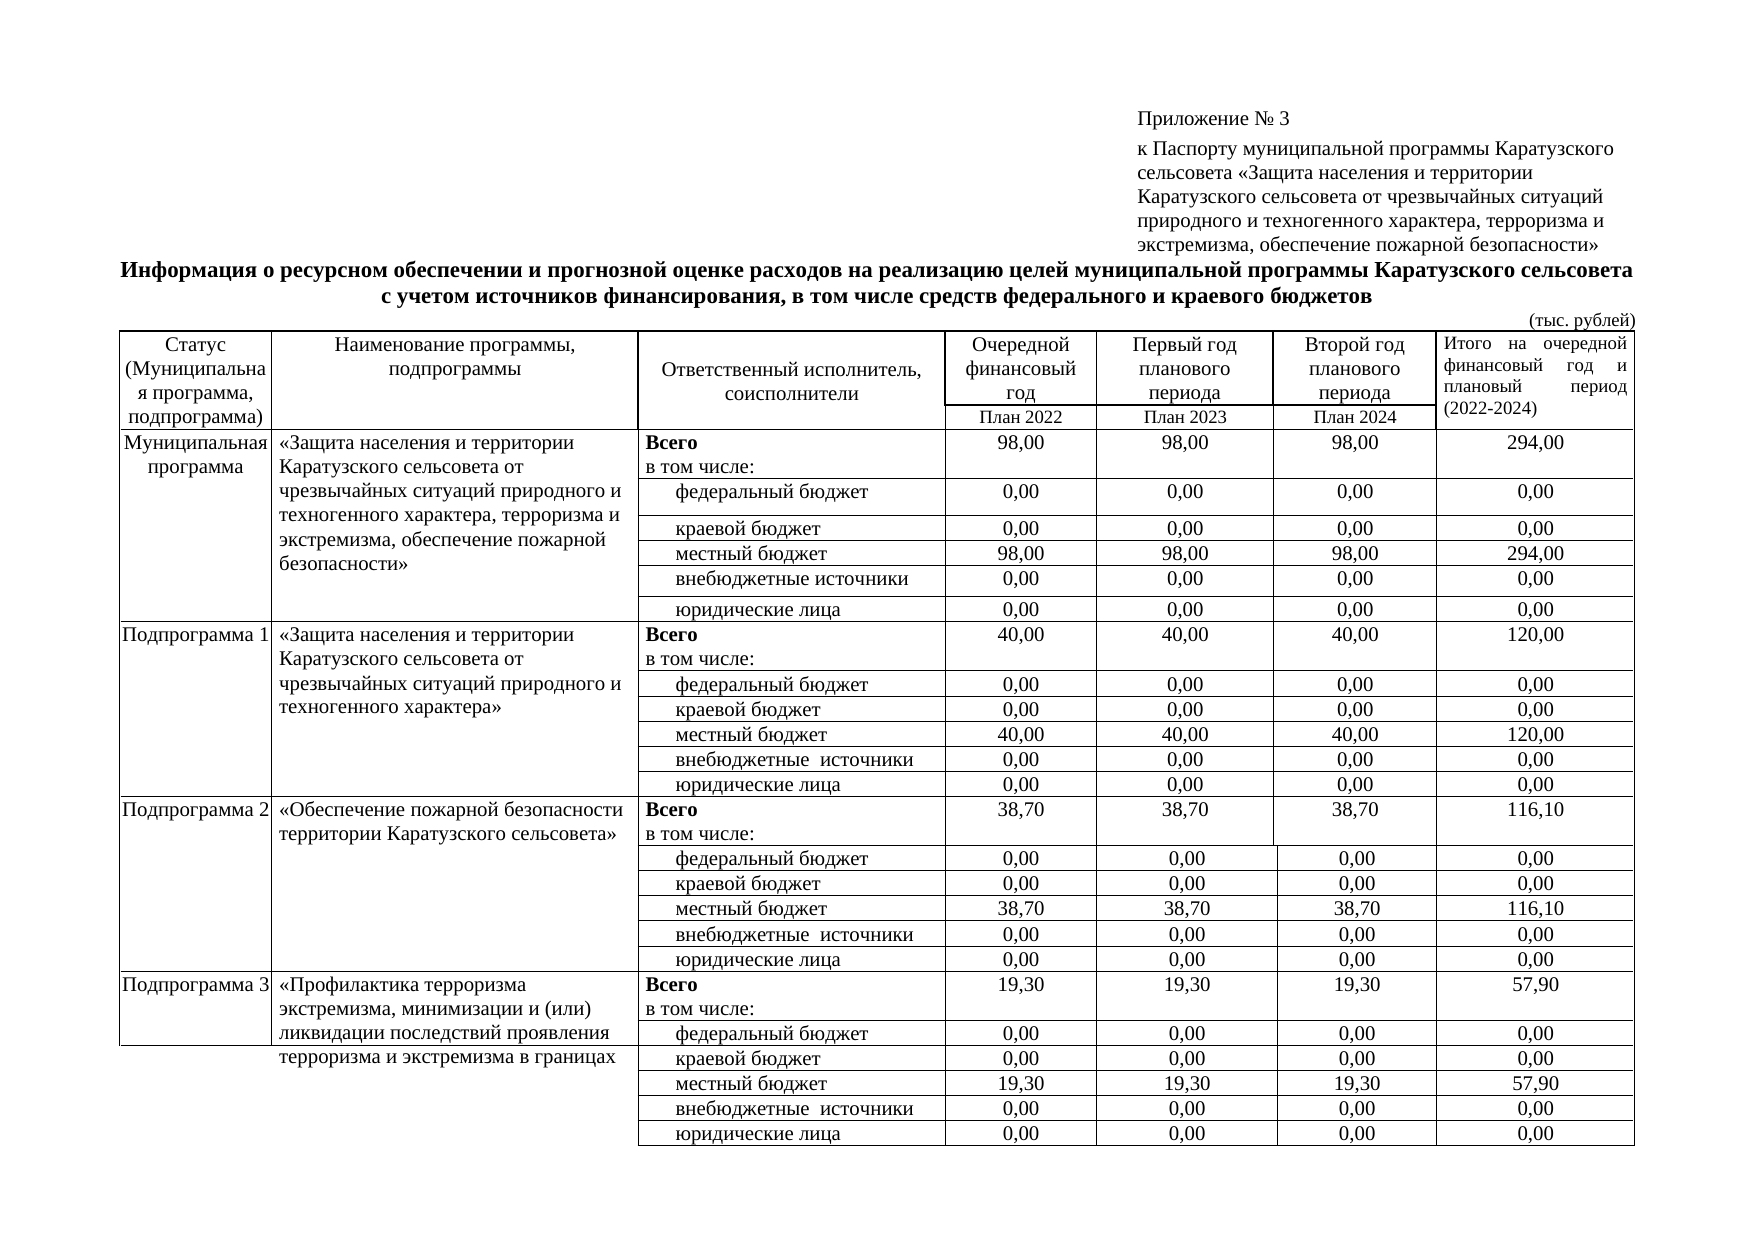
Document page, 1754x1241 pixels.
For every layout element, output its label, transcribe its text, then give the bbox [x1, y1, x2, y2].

table_cell 0,00 [1437, 746, 1634, 771]
table_cell Всего в том числе: [639, 430, 945, 478]
table_cell Всего в том числе: [639, 622, 945, 670]
table_cell 0,00 [946, 597, 1096, 621]
table_cell 40,00 [1274, 722, 1436, 746]
table_cell План 2023 [1097, 406, 1273, 429]
table_cell «Защита населения и территории Каратузского сельсовета от чрезвычайных ситуаций природного и техногенного характера» [272, 622, 638, 796]
table_cell 0,00 [1274, 697, 1436, 721]
table_cell 116,10 [1437, 796, 1634, 845]
table_cell 0,00 [1097, 479, 1273, 515]
table_cell 0,00 [1437, 1020, 1634, 1045]
table_cell «Защита населения и территории Каратузского сельсовета от чрезвычайных ситуаций природного и техногенного характера, терроризма и экстремизма, обеспечение пожарной безопасности» [272, 430, 638, 621]
table_cell 0,00 [1097, 747, 1273, 771]
text (тыс. рублей) [118, 309, 1636, 330]
table_cell 0,00 [946, 846, 1096, 870]
table_cell внебюджетные источники [639, 747, 945, 771]
table_header Второй год планового периода [1274, 332, 1435, 404]
table_cell 0,00 [1437, 771, 1634, 796]
table_cell 0,00 [1278, 1096, 1436, 1120]
table_cell 0,00 [1097, 671, 1273, 696]
table_cell 0,00 [946, 921, 1096, 946]
table_cell 0,00 [1097, 772, 1273, 796]
table_cell юридические лица [639, 947, 945, 971]
table_cell 0,00 [1437, 515, 1634, 540]
table_cell 38,70 [1278, 896, 1436, 920]
table_cell 0,00 [1274, 516, 1436, 540]
table_cell местный бюджет [639, 1071, 945, 1095]
table_cell 0,00 [1097, 947, 1277, 971]
table_cell 0,00 [1274, 566, 1436, 596]
table_cell 98,00 [1097, 541, 1273, 565]
table_cell 0,00 [1437, 946, 1634, 971]
table_cell 0,00 [1437, 1120, 1634, 1145]
table_cell 57,90 [1437, 1070, 1634, 1095]
table_cell внебюджетные источники [639, 566, 945, 596]
table_cell Муниципальная программа [120, 430, 271, 621]
table_cell 0,00 [1437, 1045, 1634, 1070]
table_cell 0,00 [1278, 1121, 1436, 1145]
table_cell План 2022 [946, 406, 1096, 429]
table_cell местный бюджет [639, 722, 945, 746]
table_cell 40,00 [946, 622, 1096, 670]
table_cell 294,00 [1437, 540, 1634, 565]
table_cell федеральный бюджет [639, 1021, 945, 1045]
table_cell 0,00 [1437, 596, 1634, 621]
table_cell 0,00 [1097, 597, 1273, 621]
table_cell 0,00 [1278, 846, 1436, 870]
table_cell 0,00 [1274, 671, 1436, 696]
text к Паспорту муниципальной программы Каратузского сельсовета «Защита населения и территории Каратузского сельсовета от чрезвычайных ситуаций природного и техногенного характера, терроризма и экстремизма, обеспечение пожарной безопасности» [1137, 136, 1636, 256]
table_cell 0,00 [1097, 1021, 1277, 1045]
table_cell 19,30 [1278, 972, 1436, 1020]
table_header Наименование программы, подпрограммы [272, 332, 637, 429]
table_cell 0,00 [946, 516, 1096, 540]
table_cell местный бюджет [639, 896, 945, 920]
table_cell Подпрограмма 1 [120, 622, 271, 796]
table_cell 0,00 [1274, 772, 1436, 796]
table_cell 98,00 [946, 541, 1096, 565]
table_cell 0,00 [1278, 1046, 1436, 1070]
table_cell 0,00 [946, 1096, 1096, 1120]
table_cell 57,90 [1437, 971, 1634, 1020]
table_cell краевой бюджет [639, 697, 945, 721]
table_cell 0,00 [1097, 1121, 1277, 1145]
table_cell Всего в том числе: [639, 972, 945, 1020]
table_cell 98,00 [1274, 541, 1436, 565]
table_cell 0,00 [1274, 597, 1436, 621]
table_cell 19,30 [1097, 972, 1277, 1020]
table_cell «Профилактика терроризма экстремизма, минимизации и (или) ликвидации последствий проявления терроризма и экстремизма в границах Каратузского сельсовета» [272, 972, 638, 1045]
table_cell местный бюджет [639, 541, 945, 565]
table_cell 0,00 [1097, 871, 1277, 895]
table_cell 0,00 [1278, 921, 1436, 946]
table_cell 0,00 [946, 1021, 1096, 1045]
table_cell федеральный бюджет [639, 846, 945, 870]
table_cell 0,00 [1278, 871, 1436, 895]
table_cell 0,00 [1097, 697, 1273, 721]
table_cell 40,00 [946, 722, 1096, 746]
table_cell 40,00 [1274, 622, 1436, 670]
table_cell краевой бюджет [639, 1046, 945, 1070]
table_cell 0,00 [946, 772, 1096, 796]
table_header Статус (Муниципальная программа, подпрограмма) [120, 332, 271, 429]
table_cell 0,00 [1437, 845, 1634, 870]
table_cell 0,00 [1278, 1021, 1436, 1045]
table_cell 40,00 [1097, 722, 1273, 746]
table_header Итого на очередной финансовый год и плановый период (2022-2024) [1437, 332, 1634, 429]
table_cell 0,00 [946, 947, 1096, 971]
table_cell Всего в том числе: [639, 797, 945, 845]
table_cell 40,00 [1097, 622, 1273, 670]
table_cell 98,00 [1274, 430, 1436, 478]
table_header Первый год планового периода [1097, 332, 1272, 404]
table_cell 0,00 [946, 566, 1096, 596]
table_cell 0,00 [1437, 565, 1634, 596]
table_cell федеральный бюджет [639, 479, 945, 515]
table_cell 0,00 [1437, 696, 1634, 721]
table_cell 19,30 [946, 1071, 1096, 1095]
table_cell 0,00 [1437, 670, 1634, 696]
table_cell 0,00 [946, 1046, 1096, 1070]
table_cell 0,00 [1437, 478, 1634, 515]
table_cell внебюджетные источники [639, 1096, 945, 1120]
table_cell юридические лица [639, 772, 945, 796]
table_cell 0,00 [946, 479, 1096, 515]
table_cell 38,70 [1274, 797, 1436, 845]
table_header Ответственный исполнитель, соисполнители [639, 332, 945, 429]
table_cell 0,00 [946, 747, 1096, 771]
table_cell 0,00 [1274, 747, 1436, 771]
table_cell 120,00 [1437, 621, 1634, 670]
table_cell 0,00 [1097, 566, 1273, 596]
table_cell 0,00 [1097, 1046, 1277, 1070]
table_cell внебюджетные источники [639, 921, 945, 946]
table_cell 0,00 [946, 1121, 1096, 1145]
table_cell 0,00 [1097, 921, 1277, 946]
table_cell 38,70 [946, 896, 1096, 920]
table_cell 0,00 [1097, 1096, 1277, 1120]
table_cell краевой бюджет [639, 871, 945, 895]
table_cell 98,00 [946, 430, 1096, 478]
subtitle Приложение № 3 [1137, 106, 1636, 129]
table_cell План 2024 [1274, 406, 1435, 429]
table_cell юридические лица [639, 597, 945, 621]
table_cell федеральный бюджет [639, 671, 945, 696]
table_header Очередной финансовый год [946, 332, 1096, 404]
table_cell Подпрограмма 3 [120, 972, 271, 1045]
table_cell 19,30 [1097, 1071, 1277, 1095]
table_cell 0,00 [1437, 1095, 1634, 1120]
table_cell 38,70 [1097, 797, 1273, 845]
table_cell 0,00 [1097, 846, 1277, 870]
table_cell 19,30 [946, 972, 1096, 1020]
text Информация о ресурсном обеспечении и прогнозной оценке расходов на реализацию целей муниципальной программы Каратузского сельсовета с учетом источников финансирования, в том числе средств федерального и краевого бюджетов [118, 256, 1636, 309]
table_cell 116,10 [1437, 895, 1634, 920]
table_cell «Обеспечение пожарной безопасности территории Каратузского сельсовета» [272, 797, 638, 971]
table_cell 98,00 [1097, 430, 1273, 478]
table_cell 120,00 [1437, 721, 1634, 746]
table_cell 0,00 [1274, 479, 1436, 515]
table_cell 0,00 [1437, 870, 1634, 895]
table_cell 0,00 [1278, 947, 1436, 971]
table_cell 19,30 [1278, 1071, 1436, 1095]
table_cell 0,00 [946, 871, 1096, 895]
table_cell 294,00 [1437, 429, 1634, 478]
table_cell юридические лица [639, 1121, 945, 1145]
table_cell 0,00 [1437, 920, 1634, 946]
table_cell Подпрограмма 2 [120, 797, 271, 971]
table_cell 0,00 [946, 671, 1096, 696]
table_cell краевой бюджет [639, 516, 945, 540]
table_cell 38,70 [946, 797, 1096, 845]
table_cell 38,70 [1097, 896, 1277, 920]
table_cell 0,00 [946, 697, 1096, 721]
table_cell 0,00 [1097, 516, 1273, 540]
